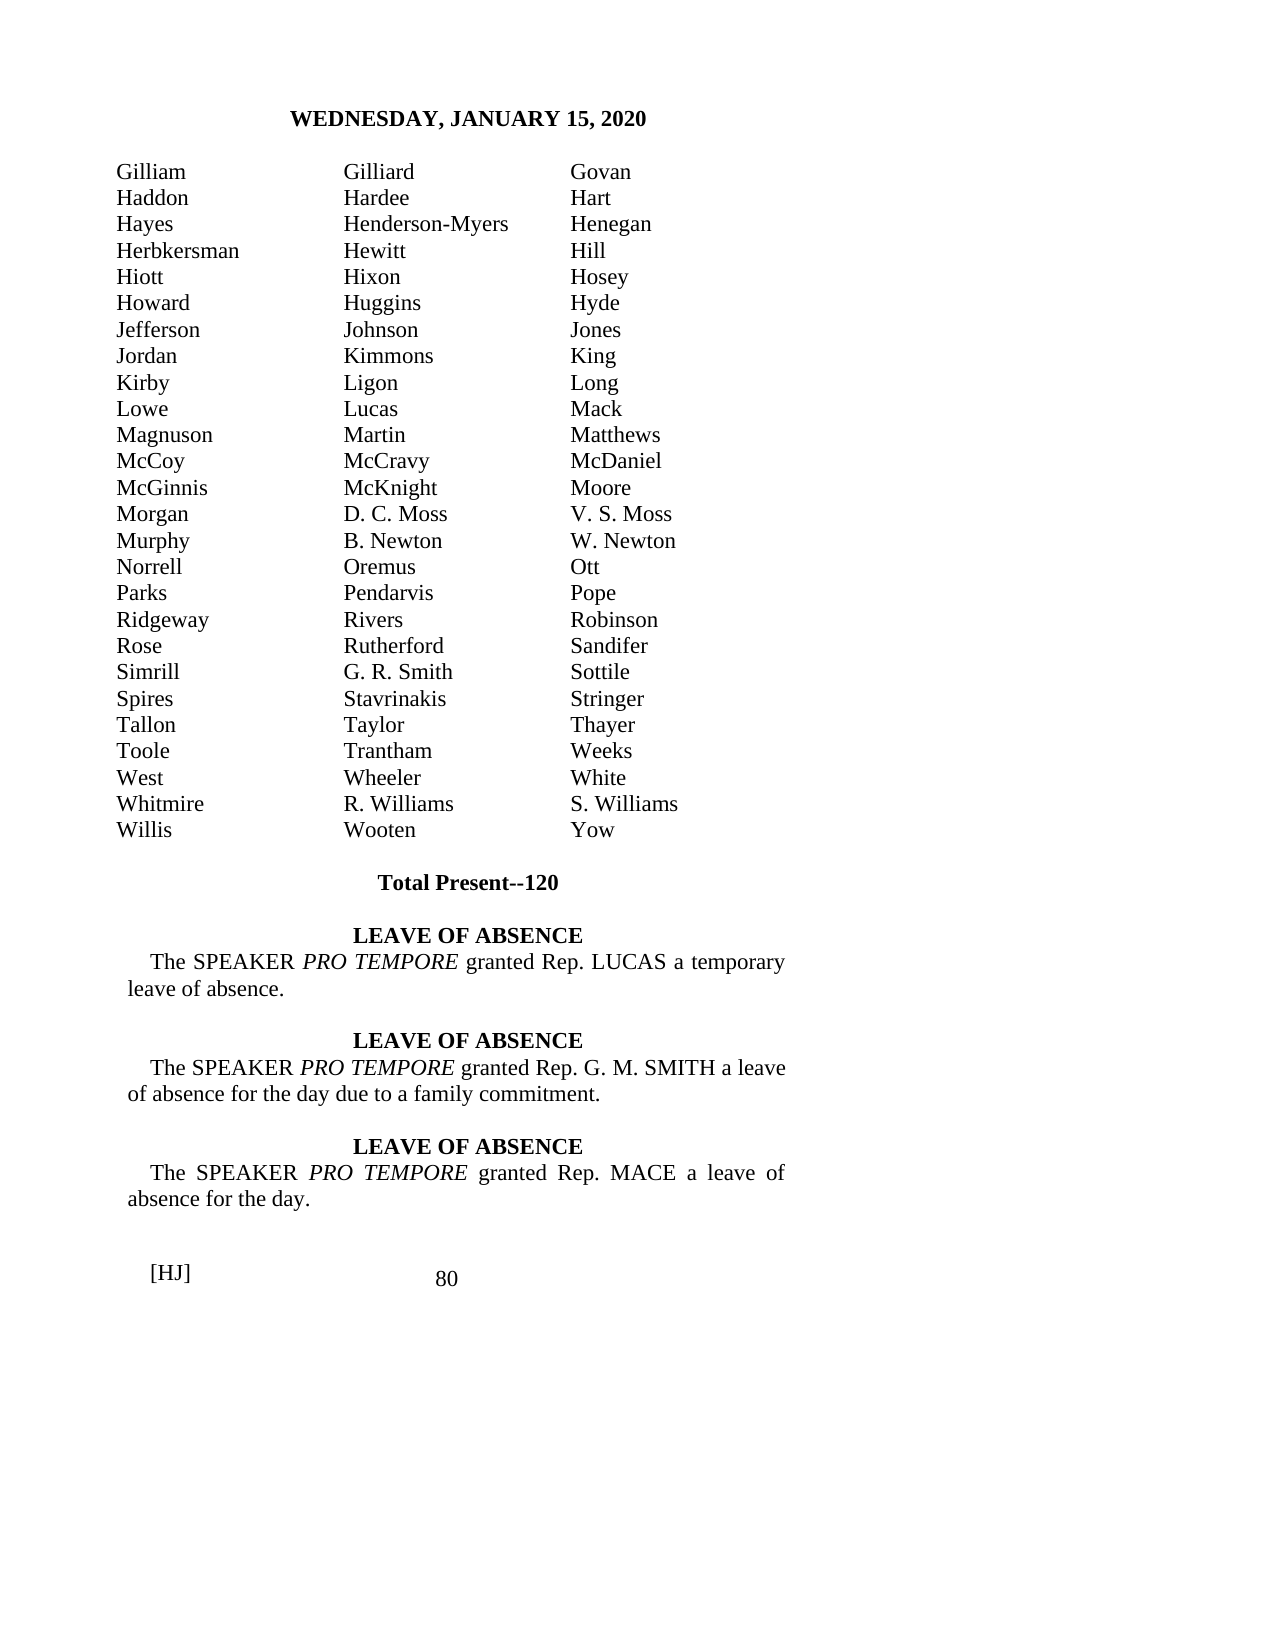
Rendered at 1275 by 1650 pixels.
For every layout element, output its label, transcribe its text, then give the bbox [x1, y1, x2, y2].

table_cell Lucas [332, 395, 559, 421]
table_cell Parks [105, 579, 332, 606]
table_cell Long [559, 369, 786, 395]
table_cell Kimmons [332, 342, 559, 368]
text The SPEAKER PRO TEMPORE granted Rep. MACE a leave of absence for the day. [127, 1159, 786, 1212]
table_cell West [105, 764, 332, 790]
table_cell Magnuson [105, 421, 332, 448]
table_cell Hart [559, 184, 786, 210]
table_cell Gilliam [105, 158, 332, 184]
text The SPEAKER PRO TEMPORE granted Rep. LUCAS a temporary leave of absence. [127, 948, 786, 1001]
text LEAVE OF ABSENCE [127, 1133, 786, 1159]
table_cell Haddon [105, 184, 332, 210]
table_cell Sandifer [559, 632, 786, 658]
table_cell Hixon [332, 263, 559, 289]
text Total Present--120 [127, 869, 786, 896]
table_cell Sottile [559, 659, 786, 685]
text LEAVE OF ABSENCE [127, 922, 786, 948]
table_cell Moore [559, 474, 786, 500]
table_cell Hosey [559, 263, 786, 289]
table_cell McCoy [105, 448, 332, 474]
table_cell Johnson [332, 316, 559, 342]
table_cell D. C. Moss [332, 500, 559, 527]
table_cell Spires [105, 685, 332, 711]
table_cell Toole [105, 738, 332, 764]
table_cell Herbkersman [105, 237, 332, 263]
table_cell W. Newton [559, 527, 786, 553]
table_cell Weeks [559, 738, 786, 764]
table_cell Stavrinakis [332, 685, 559, 711]
table_cell Lowe [105, 395, 332, 421]
table_cell Gilliard [332, 158, 559, 184]
table_cell B. Newton [332, 527, 559, 553]
table_cell Kirby [105, 369, 332, 395]
table_cell Henderson-Myers [332, 210, 559, 237]
table_cell McCravy [332, 448, 559, 474]
table_cell Trantham [332, 738, 559, 764]
table_cell Jordan [105, 342, 332, 368]
table_cell Rutherford [332, 632, 559, 658]
table_cell Ott [559, 553, 786, 579]
table_cell R. Williams [332, 790, 559, 817]
table_cell White [559, 764, 786, 790]
table_cell S. Williams [559, 790, 786, 817]
table_cell Mack [559, 395, 786, 421]
table_cell Taylor [332, 711, 559, 737]
table_cell Whitmire [105, 790, 332, 817]
table_cell Hewitt [332, 237, 559, 263]
table_cell McGinnis [105, 474, 332, 500]
table_cell Rose [105, 632, 332, 658]
table_cell Norrell [105, 553, 332, 579]
table_cell Stringer [559, 685, 786, 711]
table_cell Matthews [559, 421, 786, 448]
text LEAVE OF ABSENCE [127, 1027, 786, 1054]
table_cell G. R. Smith [332, 659, 559, 685]
table_cell V. S. Moss [559, 500, 786, 527]
table_cell Wheeler [332, 764, 559, 790]
table_cell Yow [559, 817, 786, 843]
table_cell Martin [332, 421, 559, 448]
table_cell Tallon [105, 711, 332, 737]
table_cell Jones [559, 316, 786, 342]
text The SPEAKER PRO TEMPORE granted Rep. G. M. SMITH a leave of absence for the day due to a family commitment. [127, 1054, 786, 1106]
table_cell McKnight [332, 474, 559, 500]
table_cell Govan [559, 158, 786, 184]
table_cell Jefferson [105, 316, 332, 342]
table_cell Ridgeway [105, 606, 332, 632]
table_cell Ligon [332, 369, 559, 395]
table_cell Hayes [105, 210, 332, 237]
table_cell Morgan [105, 500, 332, 527]
table_cell Hyde [559, 290, 786, 316]
table_cell Hiott [105, 263, 332, 289]
table_cell Oremus [332, 553, 559, 579]
table_cell Howard [105, 290, 332, 316]
table_cell Hardee [332, 184, 559, 210]
table_cell Simrill [105, 659, 332, 685]
table_cell Wooten [332, 817, 559, 843]
table_cell King [559, 342, 786, 368]
table_cell Willis [105, 817, 332, 843]
table_cell Thayer [559, 711, 786, 737]
table_cell McDaniel [559, 448, 786, 474]
table_cell Pendarvis [332, 579, 559, 606]
table_cell Huggins [332, 290, 559, 316]
table_cell Robinson [559, 606, 786, 632]
table_cell Pope [559, 579, 786, 606]
table_cell Hill [559, 237, 786, 263]
table_cell Henegan [559, 210, 786, 237]
table_cell Murphy [105, 527, 332, 553]
table_cell Rivers [332, 606, 559, 632]
